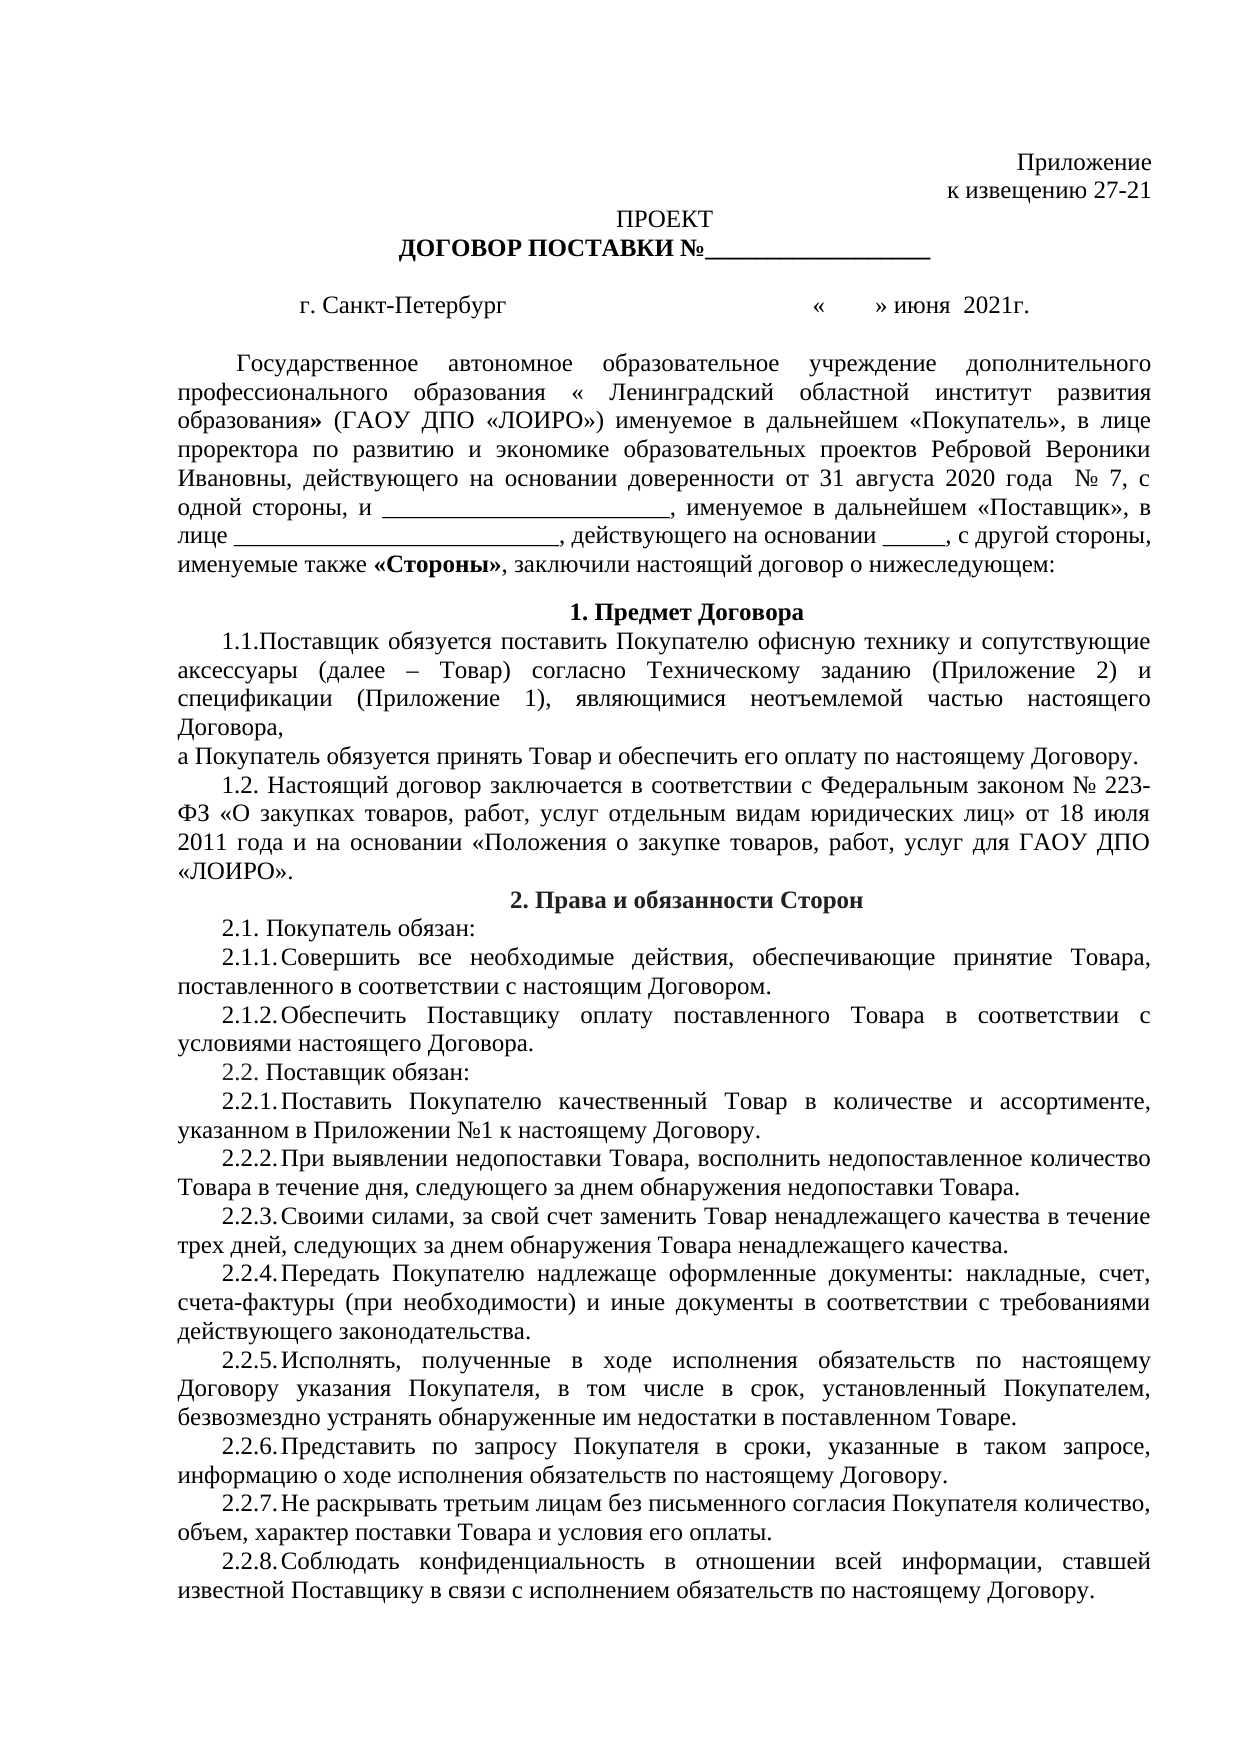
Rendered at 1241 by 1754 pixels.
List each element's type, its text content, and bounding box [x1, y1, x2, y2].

text ПРОЕКТ [177, 204, 1152, 233]
list Совершить все необходимые действия, обеспечивающие принятие Товара, поставленного в соответствии с настоящим Договором. [177, 942, 1152, 1000]
list При выявлении недопоставки Товара, восполнить недопоставленное количество Товара в течение дня, следующего за днем обнаружения недопоставки Товара. [177, 1143, 1152, 1201]
text Государственное автономное образовательное учреждение дополнительного профессионального образования « Ленинградский областной институт развития образования» (ГАОУ ДПО «ЛОИРО») именуемое в дальнейшем «Покупатель», в лице проректора по развитию и экономике образовательных проектов Ребровой Вероники Ивановны, действующего на основании доверенности от 31 августа 2020 года № 7, с одной стороны, и _______________________, именуемое в дальнейшем «Поставщик», в лице __________________________, действующего на основании _____, с другой стороны, именуемые также «Стороны», заключили настоящий договор о нижеследующем: [177, 348, 1152, 578]
list Передать Покупателю надлежаще оформленные документы: накладные, счет, счета-фактуры (при необходимости) и иные документы в соответствии с требованиями действующего законодательства. [177, 1258, 1152, 1345]
text а Покупатель обязуется принять Товар и обеспечить его оплату по настоящему Договору. [177, 741, 1152, 770]
list Обеспечить Поставщику оплату поставленного Товара в соответствии с условиями настоящего Договора. [177, 1000, 1152, 1057]
text 2.2. Поставщик обязан: [177, 1057, 1152, 1086]
list Поставить Покупателю качественный Товар в количестве и ассортименте, указанном в Приложении №1 к настоящему Договору. [177, 1086, 1152, 1143]
list Покупатель обязан: [177, 913, 1152, 942]
text 1. Предмет Договора [177, 597, 1152, 626]
subtitle ДОГОВОР ПОСТАВКИ №__________________ [177, 233, 1152, 262]
text 1.1.Поставщик обязуется поставить Покупателю офисную технику и сопутствующие аксессуары (далее – Товар) согласно Техническому заданию (Приложение 2) и спецификации (Приложение 1), являющимися неотъемлемой частью настоящего Договора, [177, 626, 1152, 741]
list Своими силами, за свой счет заменить Товар ненадлежащего качества в течение трех дней, следующих за днем обнаружения Товара ненадлежащего качества. [177, 1201, 1152, 1258]
text к извещению 27-21 [177, 176, 1152, 204]
text 1.2. Настоящий договор заключается в соответствии с Федеральным законом № 223-ФЗ «О закупках товаров, работ, услуг отдельным видам юридических лиц» от 18 июля 2011 года и на основании «Положения о закупке товаров, работ, услуг для ГАОУ ДПО «ЛОИРО». [177, 770, 1152, 885]
list Соблюдать конфиденциальность в отношении всей информации, ставшей известной Поставщику в связи с исполнением обязательств по настоящему Договору. [177, 1546, 1152, 1603]
text 2. Права и обязанности Сторон [177, 885, 1152, 913]
list Представить по запросу Покупателя в сроки, указанные в таком запросе, информацию о ходе исполнения обязательств по настоящему Договору. [177, 1431, 1152, 1488]
list Не раскрывать третьим лицам без письменного согласия Покупателя количество, объем, характер поставки Товара и условия его оплаты. [177, 1488, 1152, 1546]
text Приложение [177, 147, 1152, 176]
list Исполнять, полученные в ходе исполнения обязательств по настоящему Договору указания Покупателя, в том числе в срок, установленный Покупателем, безвозмездно устранять обнаруженные им недостатки в поставленном Товаре. [177, 1345, 1152, 1431]
text г. Санкт-Петербург « » июня 2021г. [177, 291, 1152, 319]
